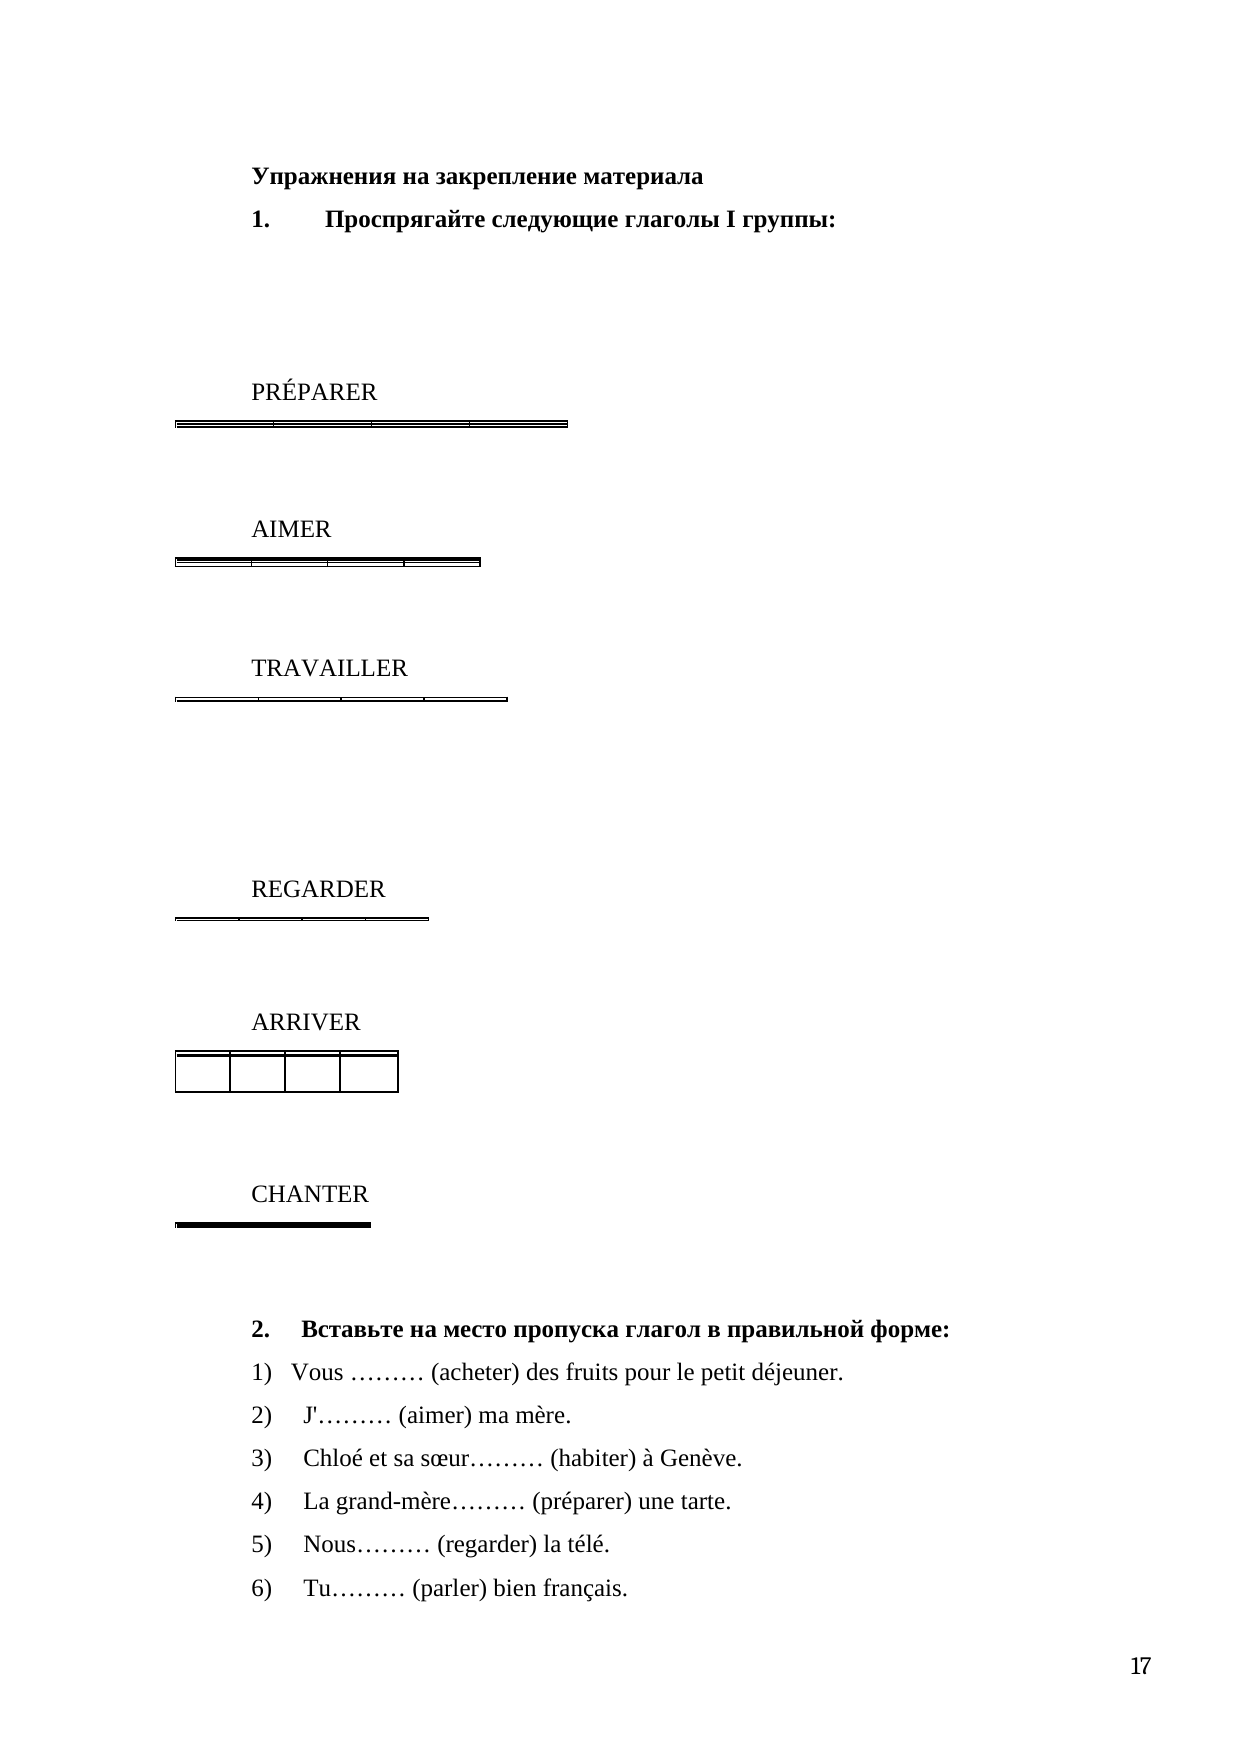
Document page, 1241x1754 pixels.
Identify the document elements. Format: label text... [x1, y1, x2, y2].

text 2) J'……… (aimer) ma mère. [177, 1400, 1152, 1429]
text 6) Tu……… (parler) bien français. [177, 1573, 1152, 1601]
text PRÉPARER [177, 377, 1152, 406]
text 1) Vous ……… (acheter) des fruits pour le petit déjeuner. [177, 1357, 1152, 1386]
text ARRIVER [177, 1007, 1152, 1036]
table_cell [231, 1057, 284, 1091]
text 4) La grand-mère……… (préparer) une tarte. [177, 1486, 1152, 1515]
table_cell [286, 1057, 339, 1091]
text 5) Nous……… (regarder) la télé. [177, 1529, 1152, 1558]
text 3) Chloé et sa sœur……… (habiter) à Genève. [177, 1443, 1152, 1472]
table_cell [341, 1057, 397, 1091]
text AIMER [177, 514, 1152, 543]
text 2. Вставьте на место пропуска глагол в правильной форме: [177, 1314, 1152, 1343]
text Упражнения на закрепление материала [177, 161, 1152, 190]
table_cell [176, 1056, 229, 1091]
text TRAVAILLER [177, 653, 1152, 682]
text REGARDER [177, 874, 1152, 903]
text 1. Проспрягайте следующие глаголы I группы: [177, 204, 1152, 233]
text CHANTER [177, 1179, 1152, 1208]
